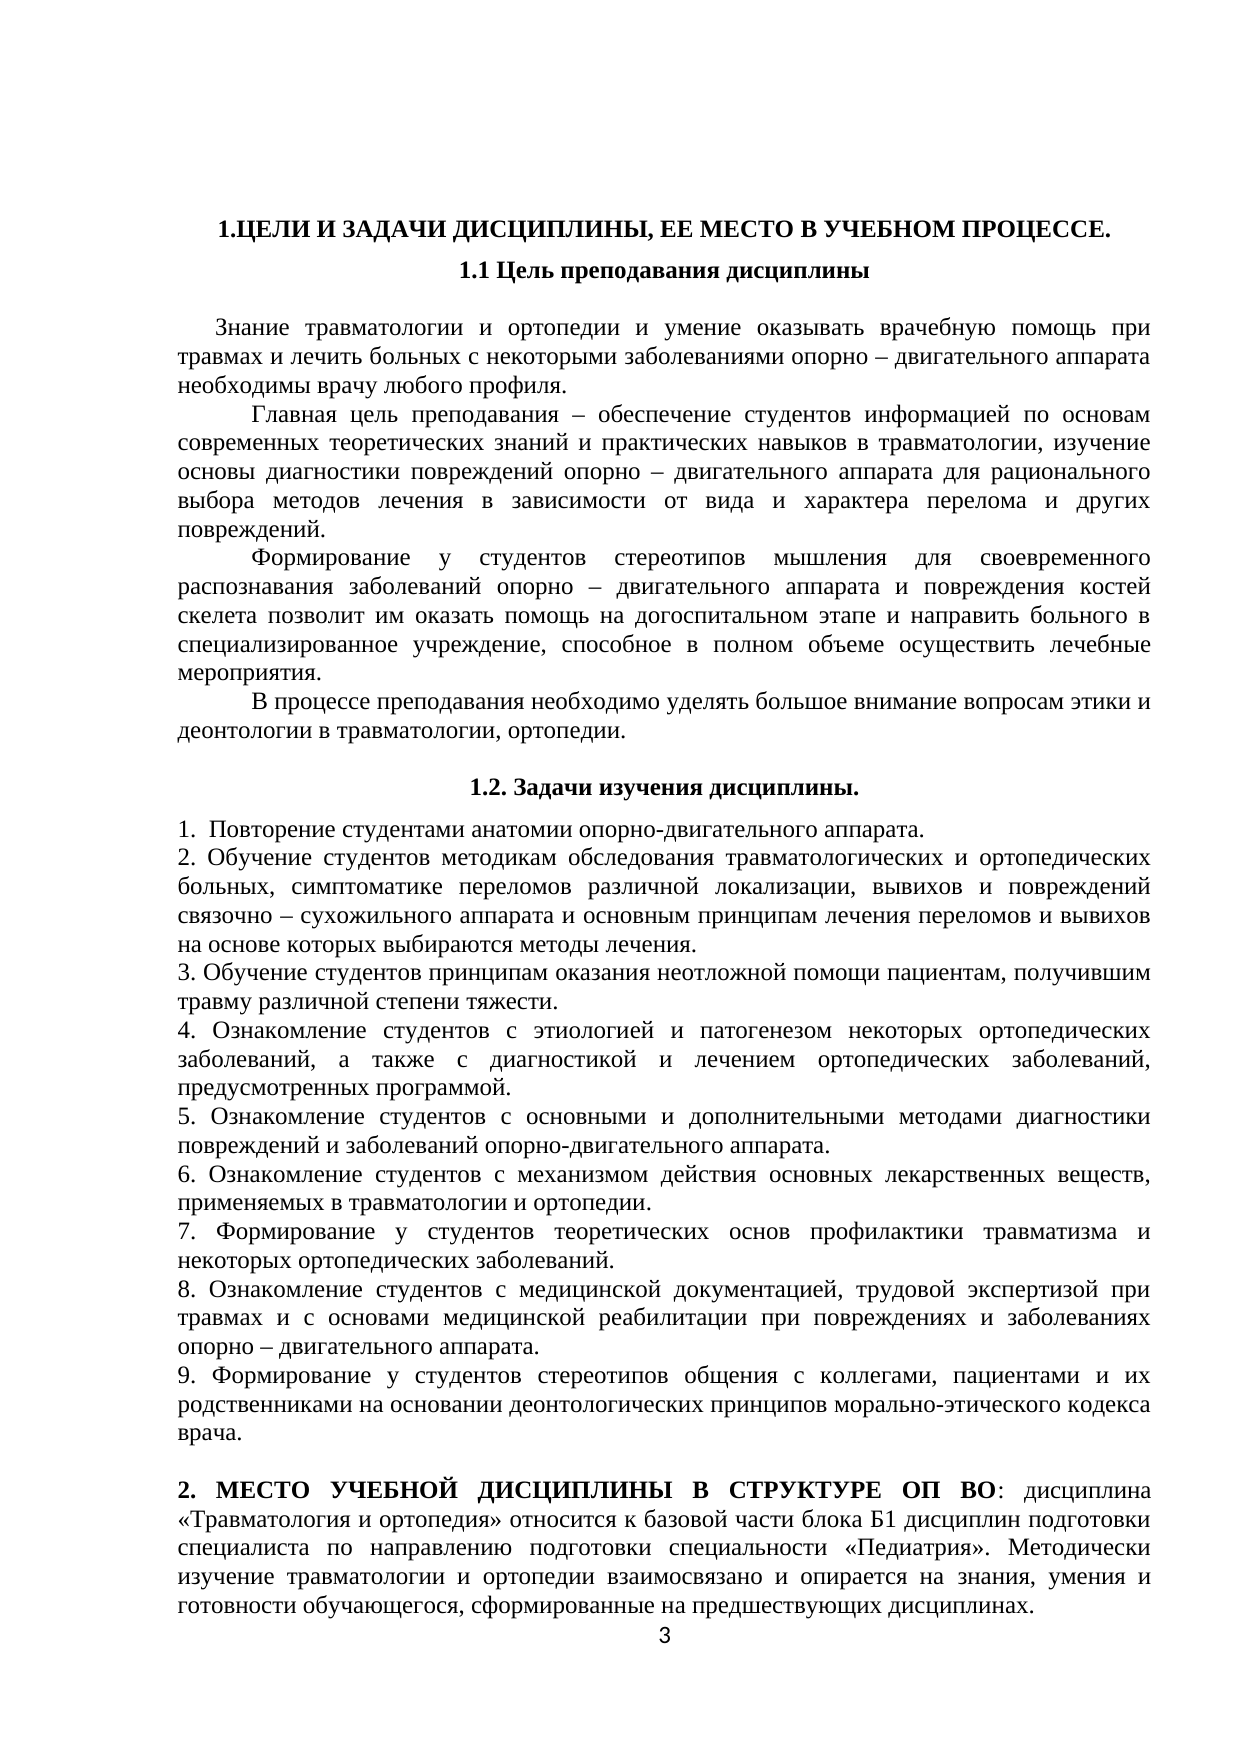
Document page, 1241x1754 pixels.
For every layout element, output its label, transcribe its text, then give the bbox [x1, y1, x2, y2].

text Формирование у студентов стереотипов мышления для своевременного распознавания заболеваний опорно – двигательного аппарата и повреждения костей скелета позволит им оказать помощь на догоспитальном этапе и направить больного в специализированное учреждение, способное в полном объеме осуществить лечебные мероприятия. [177, 542, 1152, 686]
text 8. Ознакомление студентов с медицинской документацией, трудовой экспертизой при травмах и с основами медицинской реабилитации при повреждениях и заболеваниях опорно – двигательного аппарата. [177, 1274, 1152, 1360]
text 6. Ознакомление студентов с механизмом действия основных лекарственных веществ, применяемых в травматологии и ортопедии. [177, 1159, 1152, 1216]
text 1.ЦЕЛИ И ЗАДАЧИ ДИСЦИПЛИНЫ, ЕЕ МЕСТО В УЧЕБНОМ ПРОЦЕССЕ. [177, 214, 1152, 242]
text 9. Формирование у студентов стереотипов общения с коллегами, пациентами и их родственниками на основании деонтологических принципов морально-этического кодекса врача. [177, 1360, 1152, 1446]
list Цель преподавания дисциплины [177, 255, 1152, 284]
text 4. Ознакомление студентов с этиологией и патогенезом некоторых ортопедических заболеваний, а также с диагностикой и лечением ортопедических заболеваний, предусмотренных программой. [177, 1015, 1152, 1101]
text Главная цель преподавания – обеспечение студентов информацией по основам современных теоретических знаний и практических навыков в травматологии, изучение основы диагностики повреждений опорно – двигательного аппарата для рационального выбора методов лечения в зависимости от вида и характера перелома и других повреждений. [177, 399, 1152, 542]
text 1.2. Задачи изучения дисциплины. [177, 772, 1152, 801]
text В процессе преподавания необходимо уделять большое внимание вопросам этики и деонтологии в травматологии, ортопедии. [177, 686, 1152, 744]
text 1. Повторение студентами анатомии опорно-двигательного аппарата. [177, 814, 1152, 842]
text 3. Обучение студентов принципам оказания неотложной помощи пациентам, получившим травму различной степени тяжести. [177, 957, 1152, 1015]
text 7. Формирование у студентов теоретических основ профилактики травматизма и некоторых ортопедических заболеваний. [177, 1216, 1152, 1274]
text 2. Обучение студентов методикам обследования травматологических и ортопедических больных, симптоматике переломов различной локализации, вывихов и повреждений связочно – сухожильного аппарата и основным принципам лечения переломов и вывихов на основе которых выбираются методы лечения. [177, 842, 1152, 957]
text 5. Ознакомление студентов с основными и дополнительными методами диагностики повреждений и заболеваний опорно-двигательного аппарата. [177, 1101, 1152, 1159]
text 2. МЕСТО УЧЕБНОЙ ДИСЦИПЛИНЫ В СТРУКТУРЕ ОП ВО: дисциплина «Травматология и ортопедия» относится к базовой части блока Б1 дисциплин подготовки специалиста по направлению подготовки специальности «Педиатрия». Методически изучение травматологии и ортопедии взаимосвязано и опирается на знания, умения и готовности обучающегося, сформированные на предшествующих дисциплинах. [177, 1475, 1152, 1619]
text Знание травматологии и ортопедии и умение оказывать врачебную помощь при травмах и лечить больных с некоторыми заболеваниями опорно – двигательного аппарата необходимы врачу любого профиля. [177, 312, 1152, 399]
